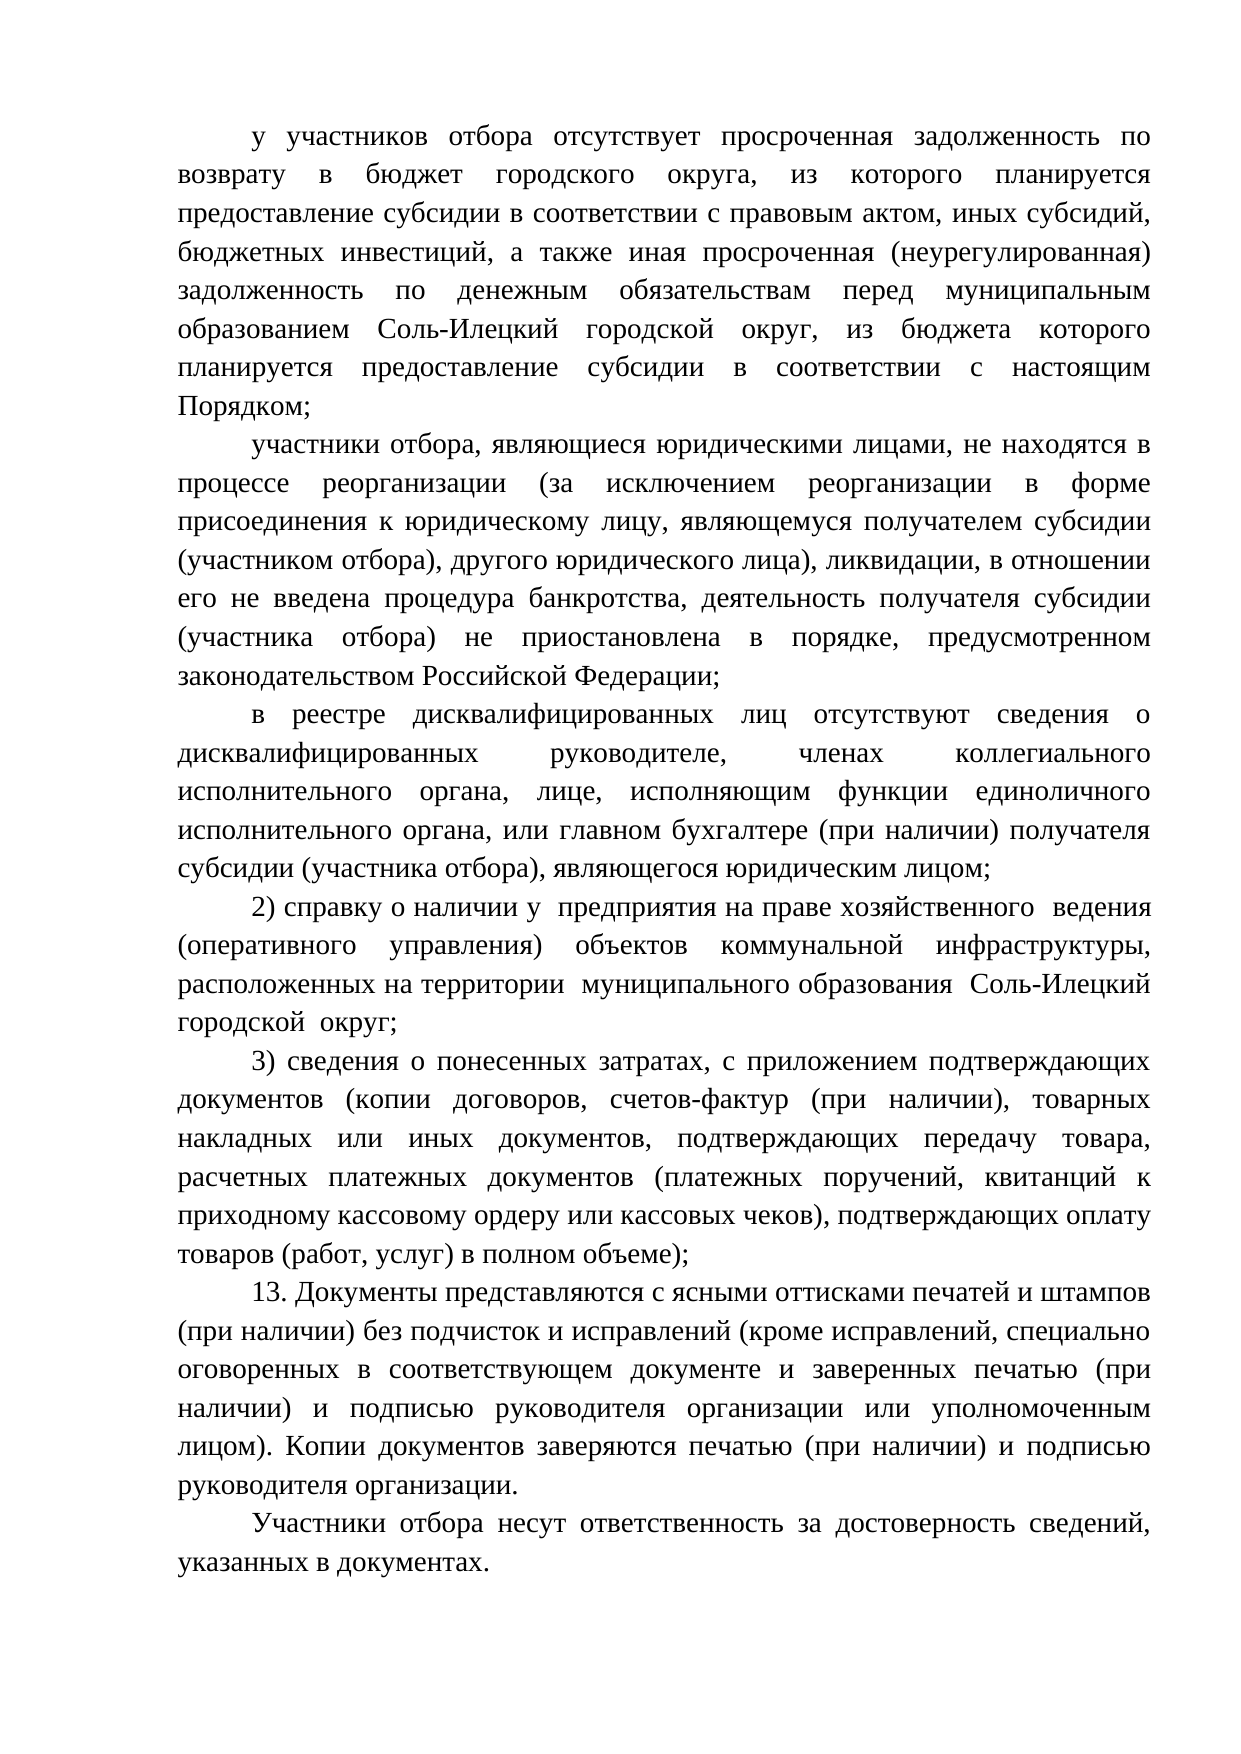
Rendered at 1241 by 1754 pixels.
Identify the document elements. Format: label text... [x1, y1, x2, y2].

text у участников отбора отсутствует просроченная задолженность по возврату в бюджет городского округа, из которого планируется предоставление субсидии в соответствии с правовым актом, иных субсидий, бюджетных инвестиций, а также иная просроченная (неурегулированная) задолженность по денежным обязательствам перед муниципальным образованием Соль-Илецкий городской округ, из бюджета которого планируется предоставление субсидии в соответствии с настоящим Порядком; [177, 118, 1152, 421]
text 3) сведения о понесенных затратах, с приложением подтверждающих документов (копии договоров, счетов-фактур (при наличии), товарных накладных или иных документов, подтверждающих передачу товара, расчетных платежных документов (платежных поручений, квитанций к приходному кассовому ордеру или кассовых чеков), подтверждающих оплату товаров (работ, услуг) в полном объеме); [177, 1043, 1152, 1269]
text 13. Документы представляются с ясными оттисками печатей и штампов (при наличии) без подчисток и исправлений (кроме исправлений, специально оговоренных в соответствующем документе и заверенных печатью (при наличии) и подписью руководителя организации или уполномоченным лицом). Копии документов заверяются печатью (при наличии) и подписью руководителя организации. [177, 1274, 1152, 1501]
text 2) справку о наличии у предприятия на праве хозяйственного ведения (оперативного управления) объектов коммунальной инфраструктуры, расположенных на территории муниципального образования Соль-Илецкий городской округ; [177, 889, 1152, 1038]
text Участники отбора несут ответственность за достоверность сведений, указанных в документах. [177, 1506, 1152, 1578]
text участники отбора, являющиеся юридическими лицами, не находятся в процессе реорганизации (за исключением реорганизации в форме присоединения к юридическому лицу, являющемуся получателем субсидии (участником отбора), другого юридического лица), ликвидации, в отношении его не введена процедура банкротства, деятельность получателя субсидии (участника отбора) не приостановлена в порядке, предусмотренном законодательством Российской Федерации; [177, 426, 1152, 691]
text в реестре дисквалифицированных лиц отсутствуют сведения о дисквалифицированных руководителе, членах коллегиального исполнительного органа, лице, исполняющим функции единоличного исполнительного органа, или главном бухгалтере (при наличии) получателя субсидии (участника отбора), являющегося юридическим лицом; [177, 696, 1152, 884]
